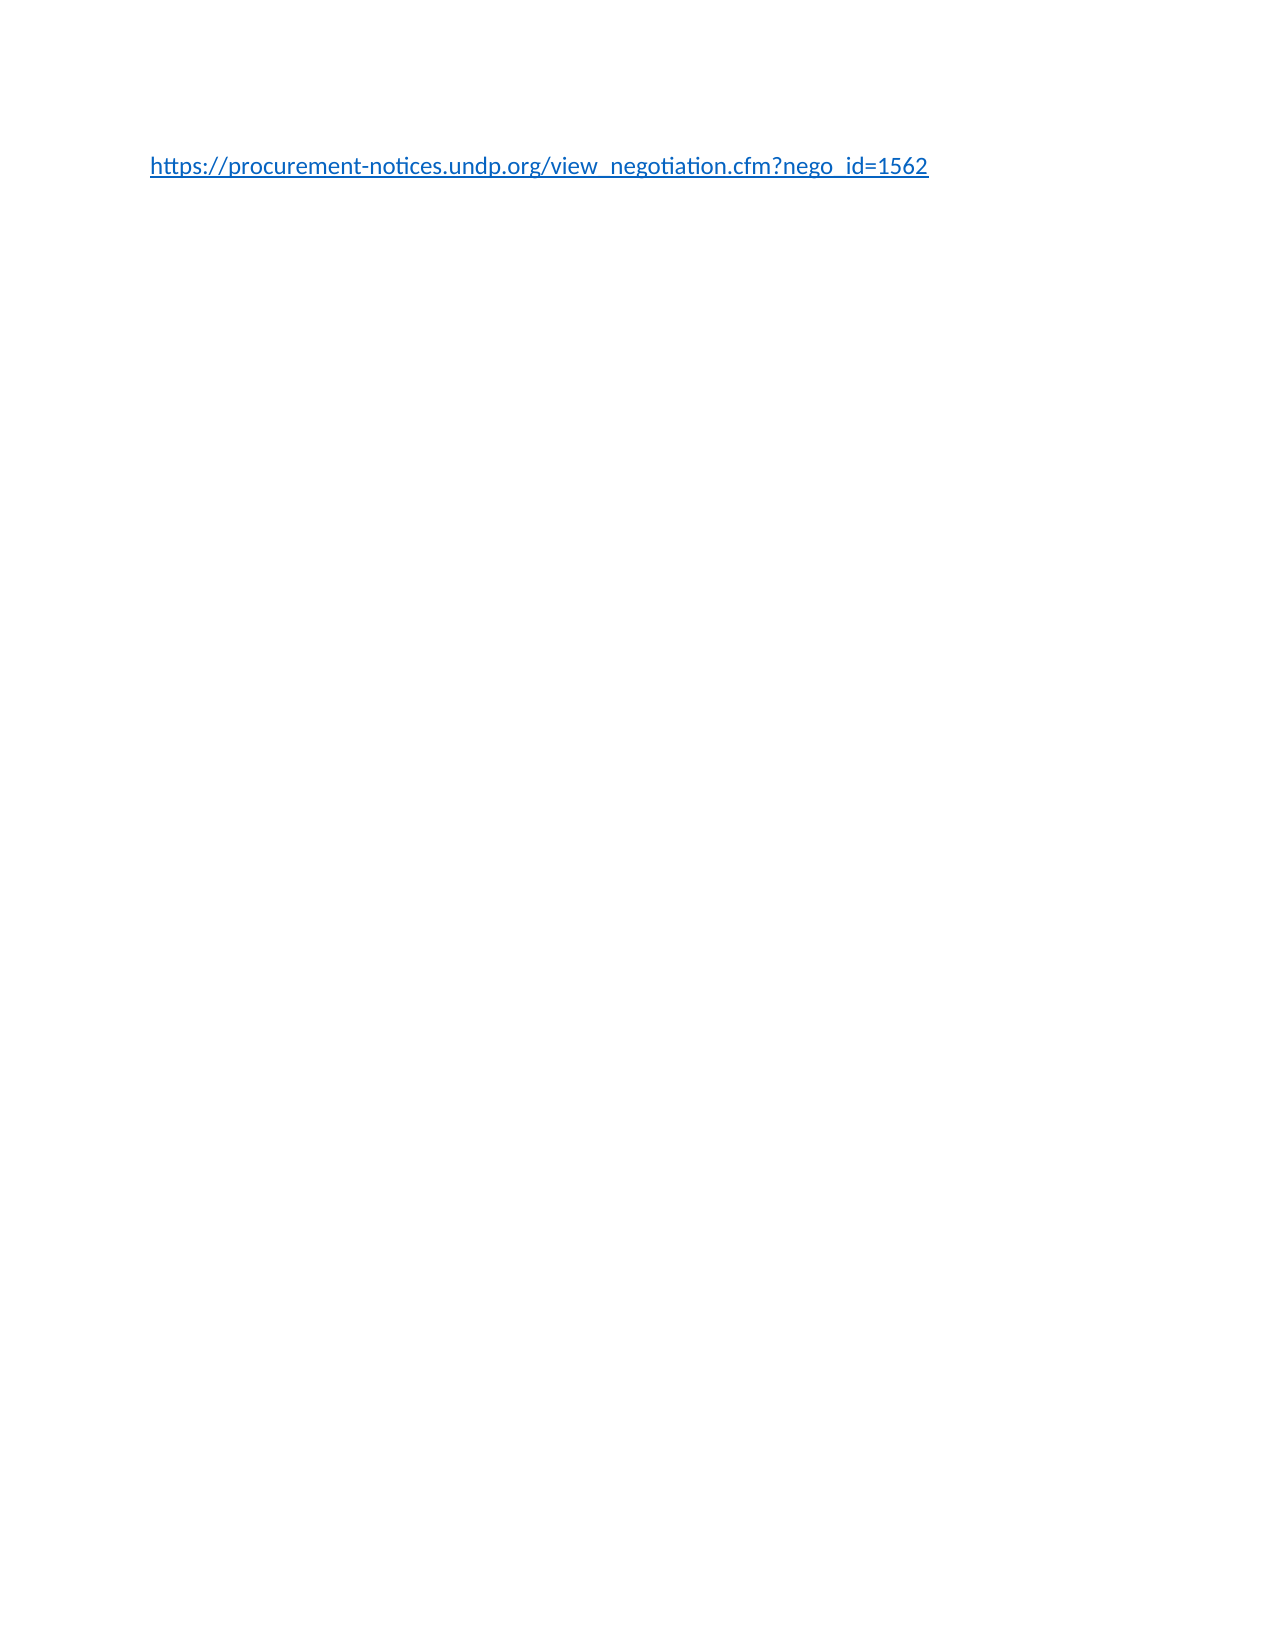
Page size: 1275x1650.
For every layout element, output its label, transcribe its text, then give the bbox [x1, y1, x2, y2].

text https://procurement-notices.undp.org/view_negotiation.cfm?nego_id=1562 [150, 150, 1125, 181]
